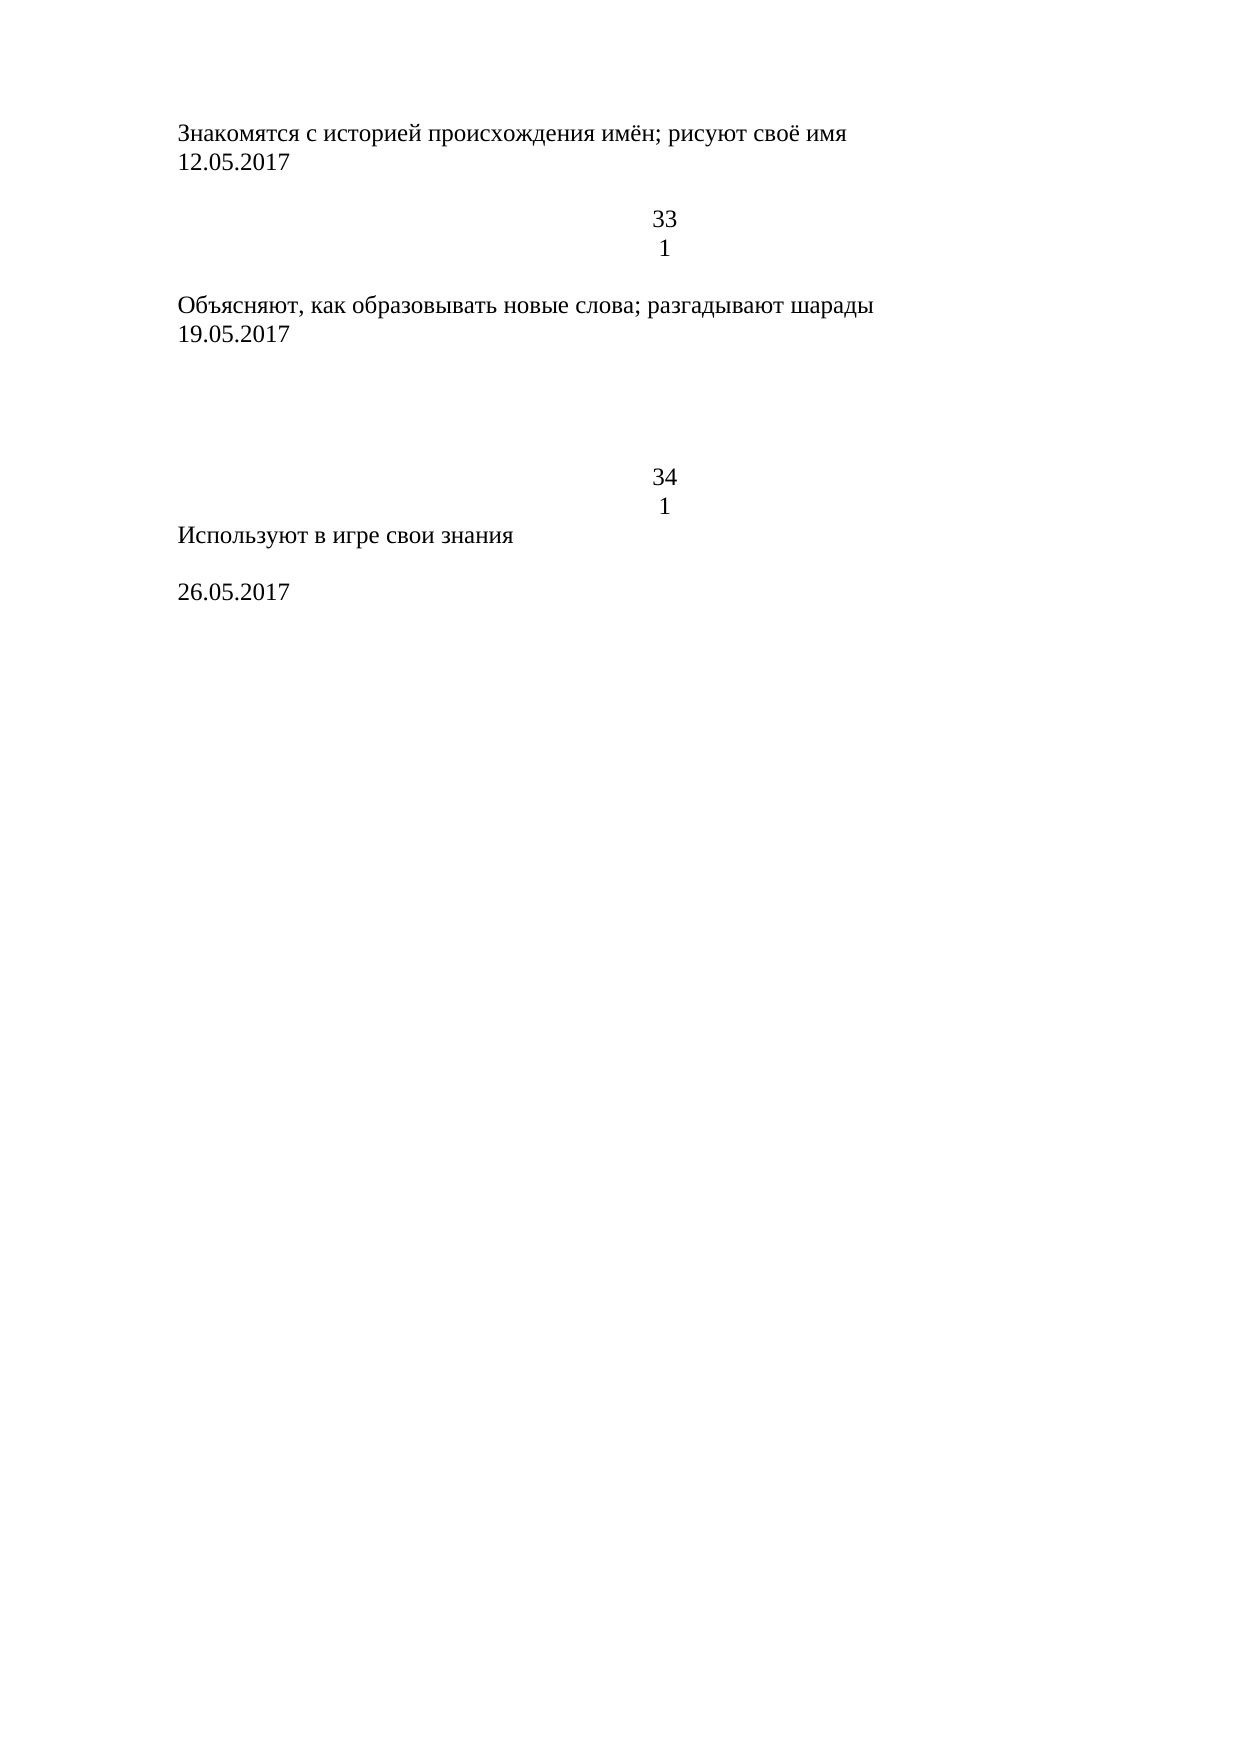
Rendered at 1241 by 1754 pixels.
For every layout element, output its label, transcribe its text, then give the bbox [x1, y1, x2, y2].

text 12.05.2017 [177, 147, 1152, 176]
text 33 [177, 204, 1152, 233]
text 1 [177, 491, 1152, 520]
text 34 [177, 462, 1152, 491]
text 1 [177, 233, 1152, 262]
text 19.05.2017 [177, 319, 1152, 348]
text Объясняют, как образовывать новые слова; разгадывают шарады [177, 291, 1152, 319]
text Знакомятся с историей происхождения имён; рисуют своё имя [177, 118, 1152, 147]
text 26.05.2017 [177, 577, 1152, 606]
text Используют в игре свои знания [177, 520, 1152, 549]
